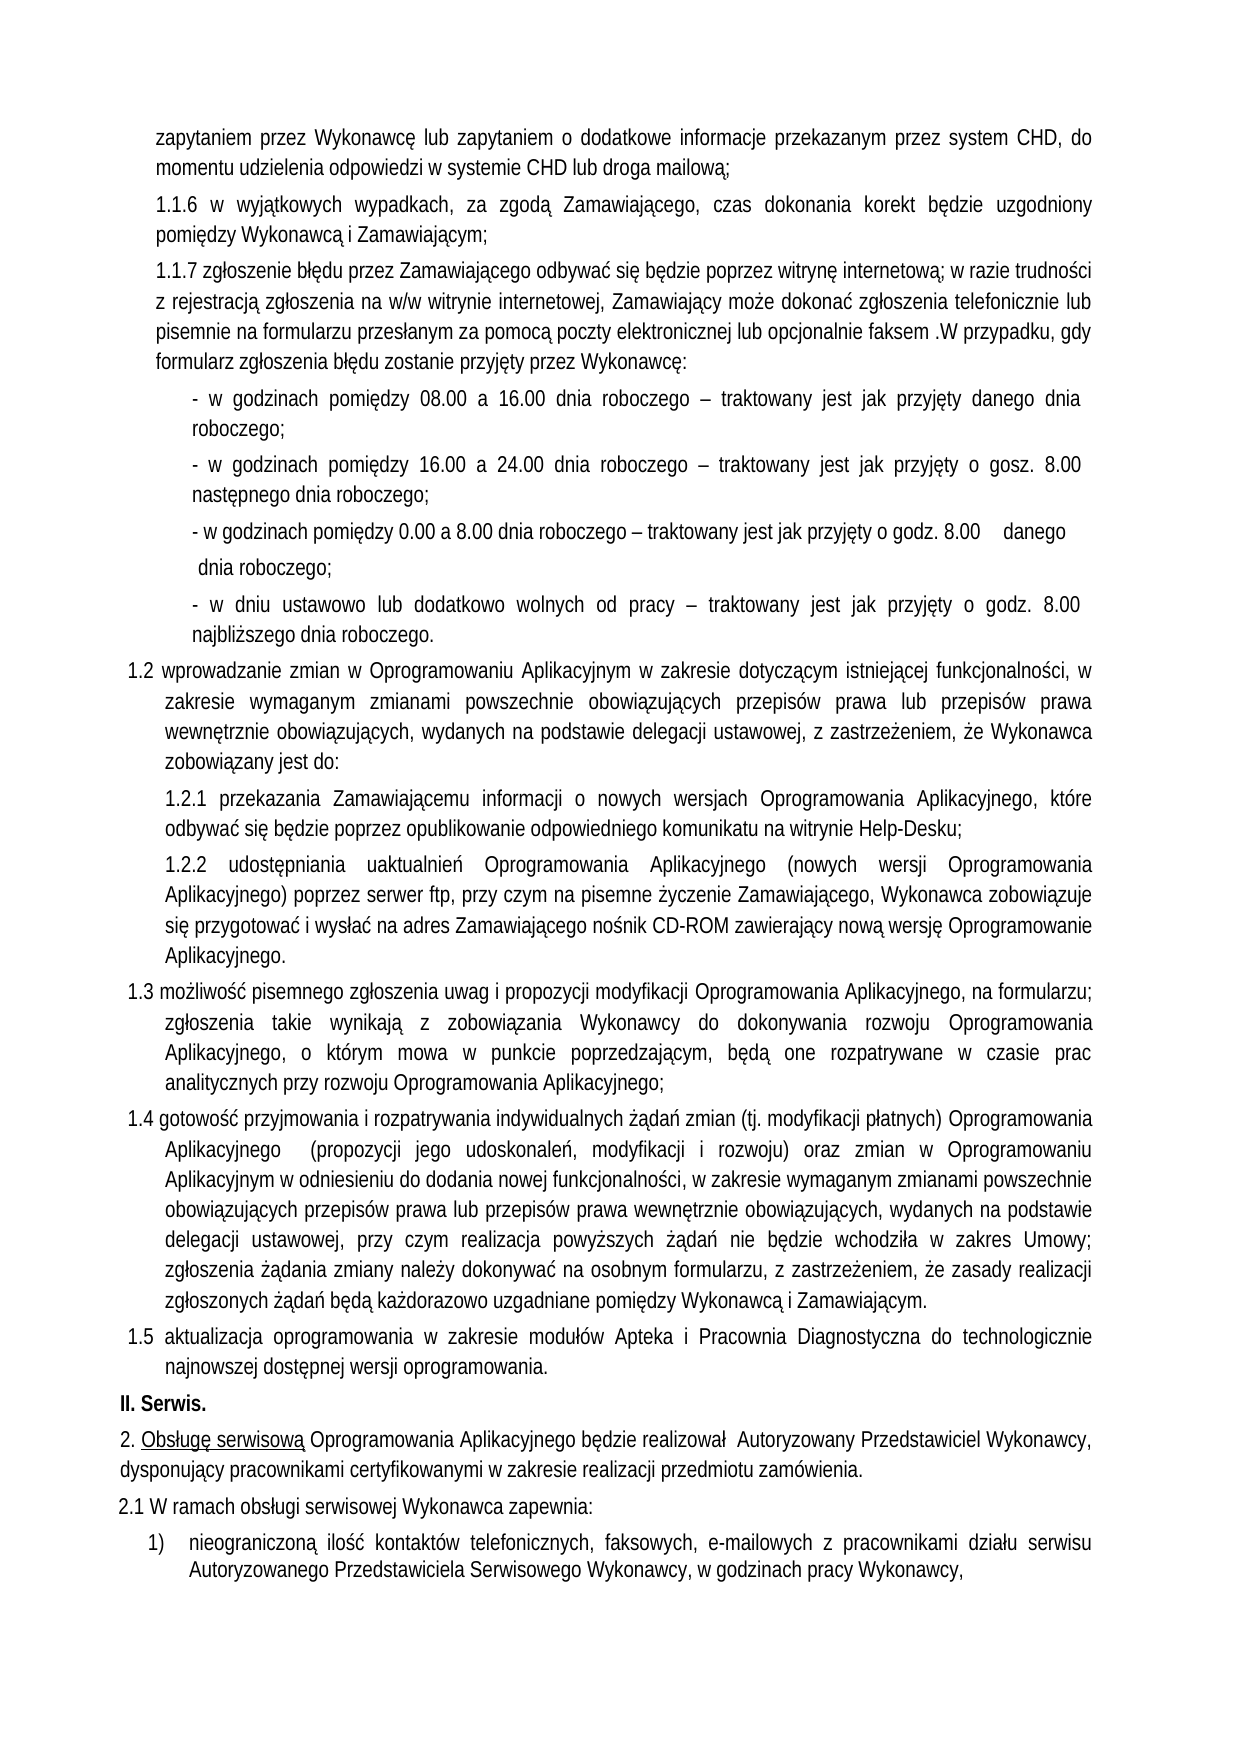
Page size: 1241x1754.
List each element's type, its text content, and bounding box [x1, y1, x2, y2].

text 1.5 aktualizacja oprogramowania w zakresie modułów Apteka i Pracownia Diagnostyczna do technologicznie najnowszej dostępnej wersji oprogramowania. [127, 1323, 1092, 1379]
text 1.3 możliwość pisemnego zgłoszenia uwag i propozycji modyfikacji Oprogramowania Aplikacyjnego, na formularzu; zgłoszenia takie wynikają z zobowiązania Wykonawcy do dokonywania rozwoju Oprogramowania Aplikacyjnego, o którym mowa w punkcie poprzedzającym, będą one rozpatrywane w czasie prac analitycznych przy rozwoju Oprogramowania Aplikacyjnego; [127, 978, 1092, 1095]
text 2.1 W ramach obsługi serwisowej Wykonawca zapewnia: [118, 1493, 1092, 1519]
text - w godzinach pomiędzy 0.00 a 8.00 dnia roboczego – traktowany jest jak przyjęty o godz. 8.00 danego [120, 518, 1092, 544]
text 1.1.7 zgłoszenie błędu przez Zamawiającego odbywać się będzie poprzez witrynę internetową; w razie trudności z rejestracją zgłoszenia na w/w witrynie internetowej, Zamawiający może dokonać zgłoszenia telefonicznie lub pisemnie na formularzu przesłanym za pomocą poczty elektronicznej lub opcjonalnie faksem .W przypadku, gdy formularz zgłoszenia błędu zostanie przyjęty przez Wykonawcę: [118, 257, 1092, 374]
text dnia roboczego; [120, 554, 1092, 581]
text 1.2.2 udostępniania uaktualnień Oprogramowania Aplikacyjnego (nowych wersji Oprogramowania Aplikacyjnego) poprzez serwer ftp, przy czym na pisemne życzenie Zamawiającego, Wykonawca zobowiązuje się przygotować i wysłać na adres Zamawiającego nośnik CD-ROM zawierający nową wersję Oprogramowanie Aplikacyjnego. [127, 851, 1092, 968]
list nieograniczoną ilość kontaktów telefonicznych, faksowych, e-mailowych z pracownikami działu serwisu Autoryzowanego Przedstawiciela Serwisowego Wykonawcy, w godzinach pracy Wykonawcy, [148, 1529, 1092, 1582]
text II. Serwis. [120, 1390, 1092, 1416]
text 1.2 wprowadzanie zmian w Oprogramowaniu Aplikacyjnym w zakresie dotyczącym istniejącej funkcjonalności, w zakresie wymaganym zmianami powszechnie obowiązujących przepisów prawa lub przepisów prawa wewnętrznie obowiązujących, wydanych na podstawie delegacji ustawowej, z zastrzeżeniem, że Wykonawca zobowiązany jest do: [127, 657, 1092, 774]
text 1.2.1 przekazania Zamawiającemu informacji o nowych wersjach Oprogramowania Aplikacyjnego, które odbywać się będzie poprzez opublikowanie odpowiedniego komunikatu na witrynie Help-Desku; [127, 784, 1092, 841]
text - w godzinach pomiędzy 08.00 a 16.00 dnia roboczego – traktowany jest jak przyjęty danego dnia roboczego; [118, 384, 1092, 441]
text 1.1.6 w wyjątkowych wypadkach, za zgodą Zamawiającego, czas dokonania korekt będzie uzgodniony pomiędzy Wykonawcą i Zamawiającym; [118, 191, 1092, 247]
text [118, 124, 1092, 181]
text - w dniu ustawowo lub dodatkowo wolnych od pracy – traktowany jest jak przyjęty o godz. 8.00 najbliższego dnia roboczego. [120, 591, 1092, 647]
text 1.4 gotowość przyjmowania i rozpatrywania indywidualnych żądań zmian (tj. modyfikacji płatnych) Oprogramowania Aplikacyjnego (propozycji jego udoskonaleń, modyfikacji i rozwoju) oraz zmian w Oprogramowaniu Aplikacyjnym w odniesieniu do dodania nowej funkcjonalności, w zakresie wymaganym zmianami powszechnie obowiązujących przepisów prawa lub przepisów prawa wewnętrznie obowiązujących, wydanych na podstawie delegacji ustawowej, przy czym realizacja powyższych żądań nie będzie wchodziła w zakres Umowy; zgłoszenia żądania zmiany należy dokonywać na osobnym formularzu, z zastrzeżeniem, że zasady realizacji zgłoszonych żądań będą każdorazowo uzgadniane pomiędzy Wykonawcą i Zamawiającym. [127, 1105, 1092, 1313]
text - w godzinach pomiędzy 16.00 a 24.00 dnia roboczego – traktowany jest jak przyjęty o gosz. 8.00 następnego dnia roboczego; [120, 451, 1092, 508]
text 2. Obsługę serwisową Oprogramowania Aplikacyjnego będzie realizował Autoryzowany Przedstawiciel Wykonawcy, dysponujący pracownikami certyfikowanymi w zakresie realizacji przedmiotu zamówienia. [120, 1426, 1092, 1483]
